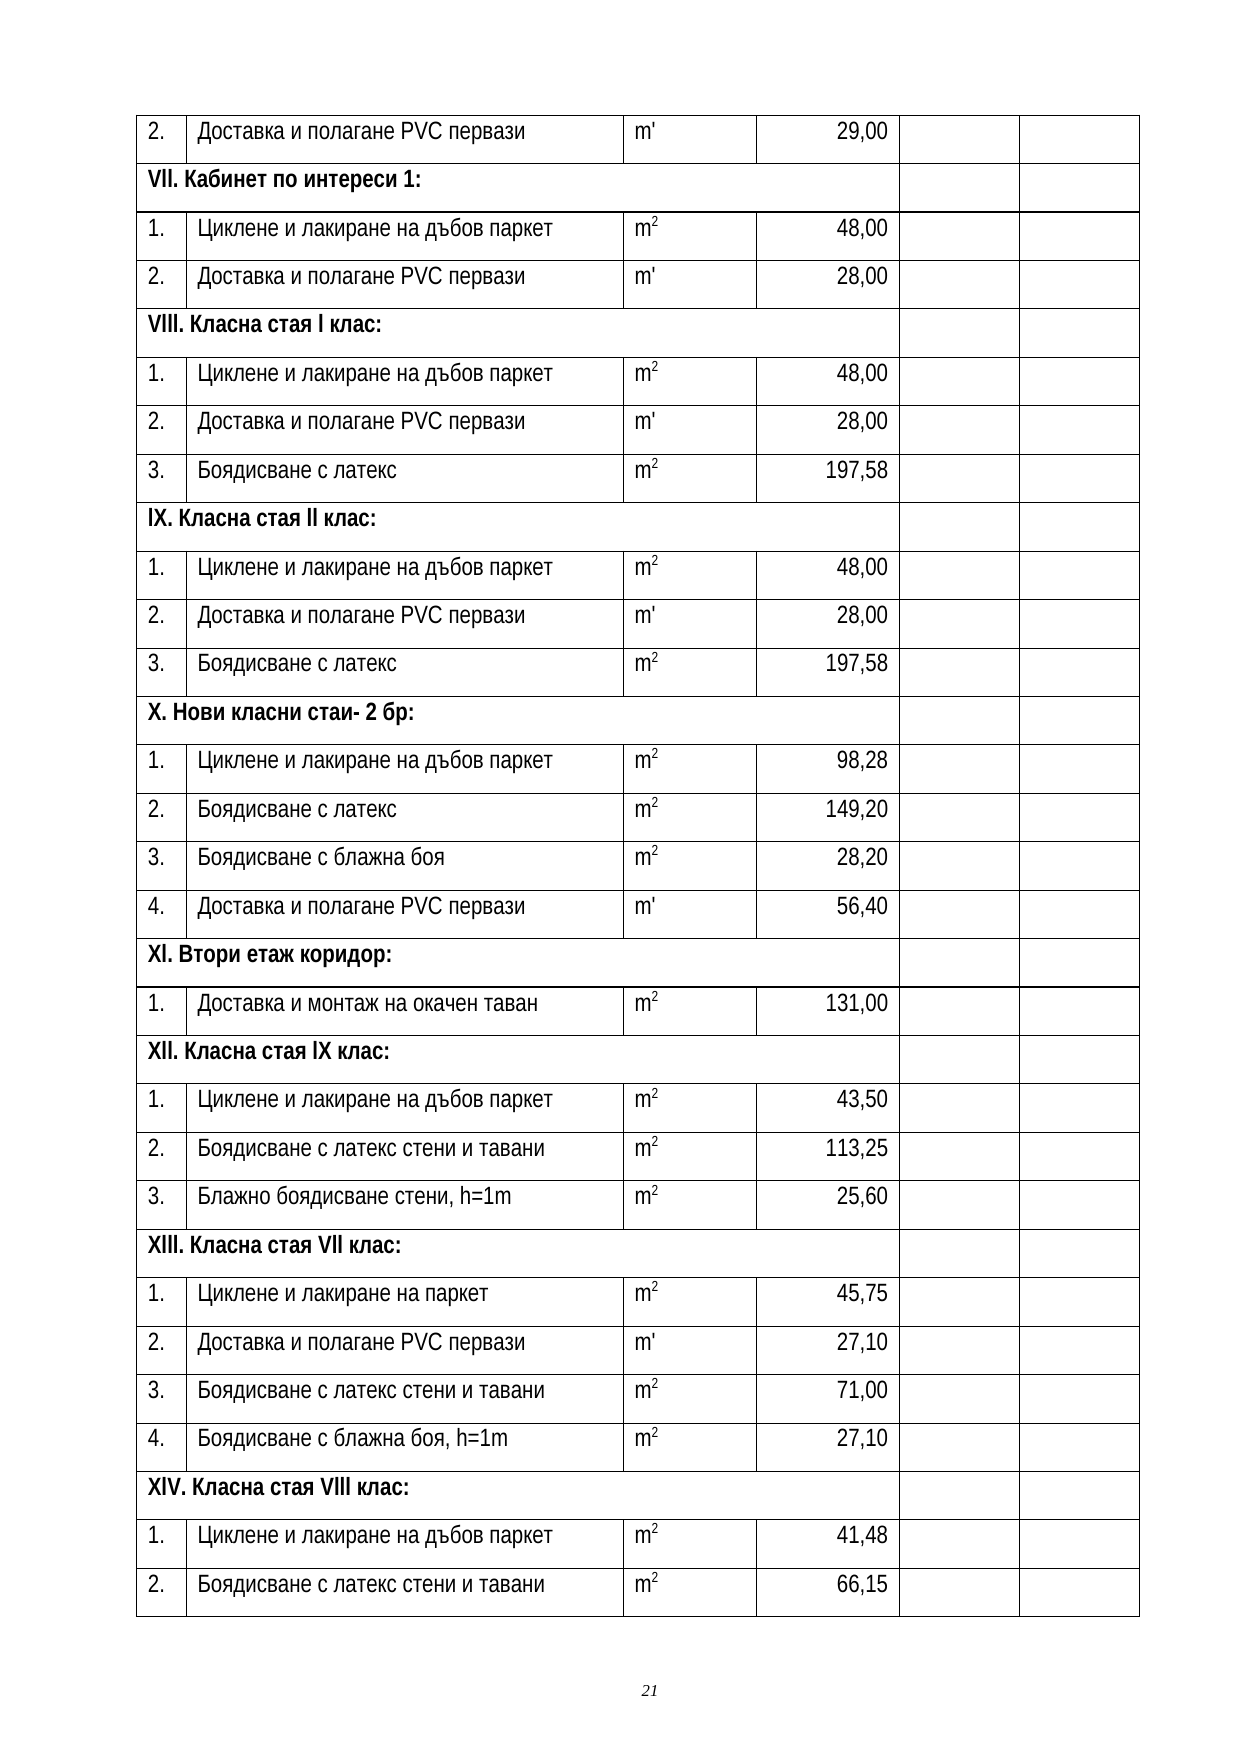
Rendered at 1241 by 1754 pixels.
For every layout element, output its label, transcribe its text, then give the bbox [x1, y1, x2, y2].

table_cell [1020, 988, 1139, 1035]
table_cell [1020, 939, 1139, 986]
table_cell m2 [624, 1520, 756, 1568]
table_cell lX. Класна стая ll клас: [137, 503, 899, 551]
table_cell [1020, 697, 1139, 744]
table_cell [1020, 261, 1139, 308]
table_cell [1020, 1133, 1139, 1180]
table_cell [900, 745, 1019, 793]
table_cell [1020, 842, 1139, 889]
table_cell 2. [137, 1327, 186, 1374]
table_cell m2 [624, 649, 756, 696]
table_cell [1020, 1472, 1139, 1519]
table_cell [1020, 309, 1139, 357]
table_cell [900, 697, 1019, 744]
table_cell [1020, 891, 1139, 938]
table_cell [900, 213, 1019, 260]
table_cell [1020, 358, 1139, 405]
table_cell [900, 842, 1019, 889]
table_cell 41,48 [757, 1520, 899, 1568]
table_cell 2. [137, 261, 186, 308]
table_cell [900, 309, 1019, 357]
table_cell Vll. Кабинет по интереси 1: [137, 164, 899, 211]
table_cell 28,20 [757, 842, 899, 889]
table_cell 56,40 [757, 891, 899, 938]
table_cell [1020, 1327, 1139, 1374]
table_cell Боядисване с латекс стени и тавани [187, 1375, 623, 1422]
table_cell Циклене и лакиране на дъбов паркет [187, 358, 623, 405]
table_cell 1. [137, 552, 186, 599]
table_cell 1. [137, 1520, 186, 1568]
table_cell 98,28 [757, 745, 899, 793]
table_cell [900, 261, 1019, 308]
table_cell [900, 988, 1019, 1035]
table_cell m2 [624, 358, 756, 405]
table_cell [1020, 164, 1139, 211]
table_cell 1. [137, 988, 186, 1035]
table_cell 28,00 [757, 406, 899, 454]
table_cell m2 [624, 1181, 756, 1229]
table_cell [900, 1133, 1019, 1180]
table_cell m2 [624, 455, 756, 502]
table_cell 25,60 [757, 1181, 899, 1229]
table_cell m' [624, 406, 756, 454]
table_cell [900, 1278, 1019, 1326]
table_cell X. Нови класни стаи- 2 бр: [137, 697, 899, 744]
table_cell m' [624, 1327, 756, 1374]
table_cell 2. [137, 116, 186, 163]
table_cell [900, 1181, 1019, 1229]
table_cell [1020, 600, 1139, 647]
table_cell Боядисване с латекс стени и тавани [187, 1133, 623, 1180]
table_cell [900, 649, 1019, 696]
table_cell 2. [137, 1569, 186, 1616]
table_cell 48,00 [757, 213, 899, 260]
table_cell Боядисване с латекс стени и тавани [187, 1569, 623, 1616]
table_cell m2 [624, 842, 756, 889]
table_cell [900, 1327, 1019, 1374]
table_cell 197,58 [757, 649, 899, 696]
table_cell 2. [137, 600, 186, 647]
table_cell 149,20 [757, 794, 899, 841]
table_cell [900, 891, 1019, 938]
table_cell 3. [137, 455, 186, 502]
table_cell [900, 455, 1019, 502]
table_cell 4. [137, 1424, 186, 1471]
table_cell 4. [137, 891, 186, 938]
table_cell 48,00 [757, 358, 899, 405]
table_cell [900, 1230, 1019, 1277]
table_cell Боядисване с латекс [187, 794, 623, 841]
table_cell Доставка и полагане PVC первази [187, 116, 623, 163]
table_cell Доставка и полагане PVC первази [187, 600, 623, 647]
table_cell [900, 1375, 1019, 1422]
table_cell m' [624, 116, 756, 163]
table_cell 1. [137, 1278, 186, 1326]
table_cell 197,58 [757, 455, 899, 502]
table_cell Циклене и лакиране на паркет [187, 1278, 623, 1326]
table_cell 29,00 [757, 116, 899, 163]
table_cell Циклене и лакиране на дъбов паркет [187, 213, 623, 260]
table_cell [1020, 1181, 1139, 1229]
table_cell [1020, 552, 1139, 599]
table_cell Циклене и лакиране на дъбов паркет [187, 1084, 623, 1132]
table_cell [900, 503, 1019, 551]
table_cell [1020, 1230, 1139, 1277]
table_cell 27,10 [757, 1327, 899, 1374]
table_cell [1020, 213, 1139, 260]
table_cell [900, 1424, 1019, 1471]
table_cell m' [624, 600, 756, 647]
table_cell Xlll. Класна стая Vll клас: [137, 1230, 899, 1277]
table_cell 1. [137, 1084, 186, 1132]
table_cell m2 [624, 213, 756, 260]
table_cell [1020, 745, 1139, 793]
table_cell [1020, 1569, 1139, 1616]
table_cell Доставка и монтаж на окачен таван [187, 988, 623, 1035]
table_cell m2 [624, 1084, 756, 1132]
table_cell Боядисване с блажна боя [187, 842, 623, 889]
table_cell 1. [137, 745, 186, 793]
table_cell [900, 164, 1019, 211]
table_cell [1020, 1084, 1139, 1132]
table_cell Циклене и лакиране на дъбов паркет [187, 1520, 623, 1568]
table_cell [900, 794, 1019, 841]
table_cell m' [624, 891, 756, 938]
table_cell 48,00 [757, 552, 899, 599]
table_cell [900, 600, 1019, 647]
table_cell [1020, 503, 1139, 551]
table_cell Блажно боядисване стени, h=1m [187, 1181, 623, 1229]
table_cell Vlll. Класна стая l клас: [137, 309, 899, 357]
table_cell 2. [137, 406, 186, 454]
table_cell Доставка и полагане PVC первази [187, 891, 623, 938]
table_cell m2 [624, 1569, 756, 1616]
table_cell [900, 1084, 1019, 1132]
table_cell m2 [624, 1375, 756, 1422]
table_cell [1020, 1278, 1139, 1326]
table_cell m2 [624, 988, 756, 1035]
table_cell 66,15 [757, 1569, 899, 1616]
table_cell [1020, 406, 1139, 454]
table_cell 1. [137, 213, 186, 260]
table_cell [1020, 1520, 1139, 1568]
table_cell 71,00 [757, 1375, 899, 1422]
table_cell 131,00 [757, 988, 899, 1035]
table_cell Циклене и лакиране на дъбов паркет [187, 552, 623, 599]
table_cell m2 [624, 1424, 756, 1471]
table_cell 3. [137, 649, 186, 696]
table_cell Боядисване с латекс [187, 455, 623, 502]
table_cell 43,50 [757, 1084, 899, 1132]
table_cell 2. [137, 794, 186, 841]
table_cell Доставка и полагане PVC первази [187, 406, 623, 454]
table_cell [1020, 794, 1139, 841]
table_cell Циклене и лакиране на дъбов паркет [187, 745, 623, 793]
table_cell m' [624, 261, 756, 308]
table_cell [1020, 649, 1139, 696]
table_cell 45,75 [757, 1278, 899, 1326]
table_cell [900, 358, 1019, 405]
table_cell [900, 1569, 1019, 1616]
table_cell m2 [624, 1133, 756, 1180]
table_cell [900, 116, 1019, 163]
table_cell Xl. Втори етаж коридор: [137, 939, 899, 986]
table_cell [1020, 116, 1139, 163]
table_cell 3. [137, 1375, 186, 1422]
table_cell Доставка и полагане PVC первази [187, 261, 623, 308]
table_cell [900, 406, 1019, 454]
table_cell [900, 1520, 1019, 1568]
table_cell 3. [137, 842, 186, 889]
table_cell Доставка и полагане PVC первази [187, 1327, 623, 1374]
table_cell [900, 552, 1019, 599]
table_cell [900, 1036, 1019, 1083]
table_cell m2 [624, 794, 756, 841]
table_cell m2 [624, 1278, 756, 1326]
table_cell 27,10 [757, 1424, 899, 1471]
table_cell 3. [137, 1181, 186, 1229]
table_cell 28,00 [757, 600, 899, 647]
table_cell [900, 939, 1019, 986]
table_cell m2 [624, 745, 756, 793]
table_cell XlV. Класна стая Vlll клас: [137, 1472, 899, 1519]
table_cell m2 [624, 552, 756, 599]
table_cell Xll. Класна стая lX клас: [137, 1036, 899, 1083]
table_cell 1. [137, 358, 186, 405]
table_cell Боядисване с блажна боя, h=1m [187, 1424, 623, 1471]
table_cell [1020, 455, 1139, 502]
table_cell [900, 1472, 1019, 1519]
table_cell 28,00 [757, 261, 899, 308]
table_cell [1020, 1375, 1139, 1422]
table_cell Боядисване с латекс [187, 649, 623, 696]
table_cell [1020, 1036, 1139, 1083]
table_cell [1020, 1424, 1139, 1471]
table_cell 113,25 [757, 1133, 899, 1180]
table_cell 2. [137, 1133, 186, 1180]
